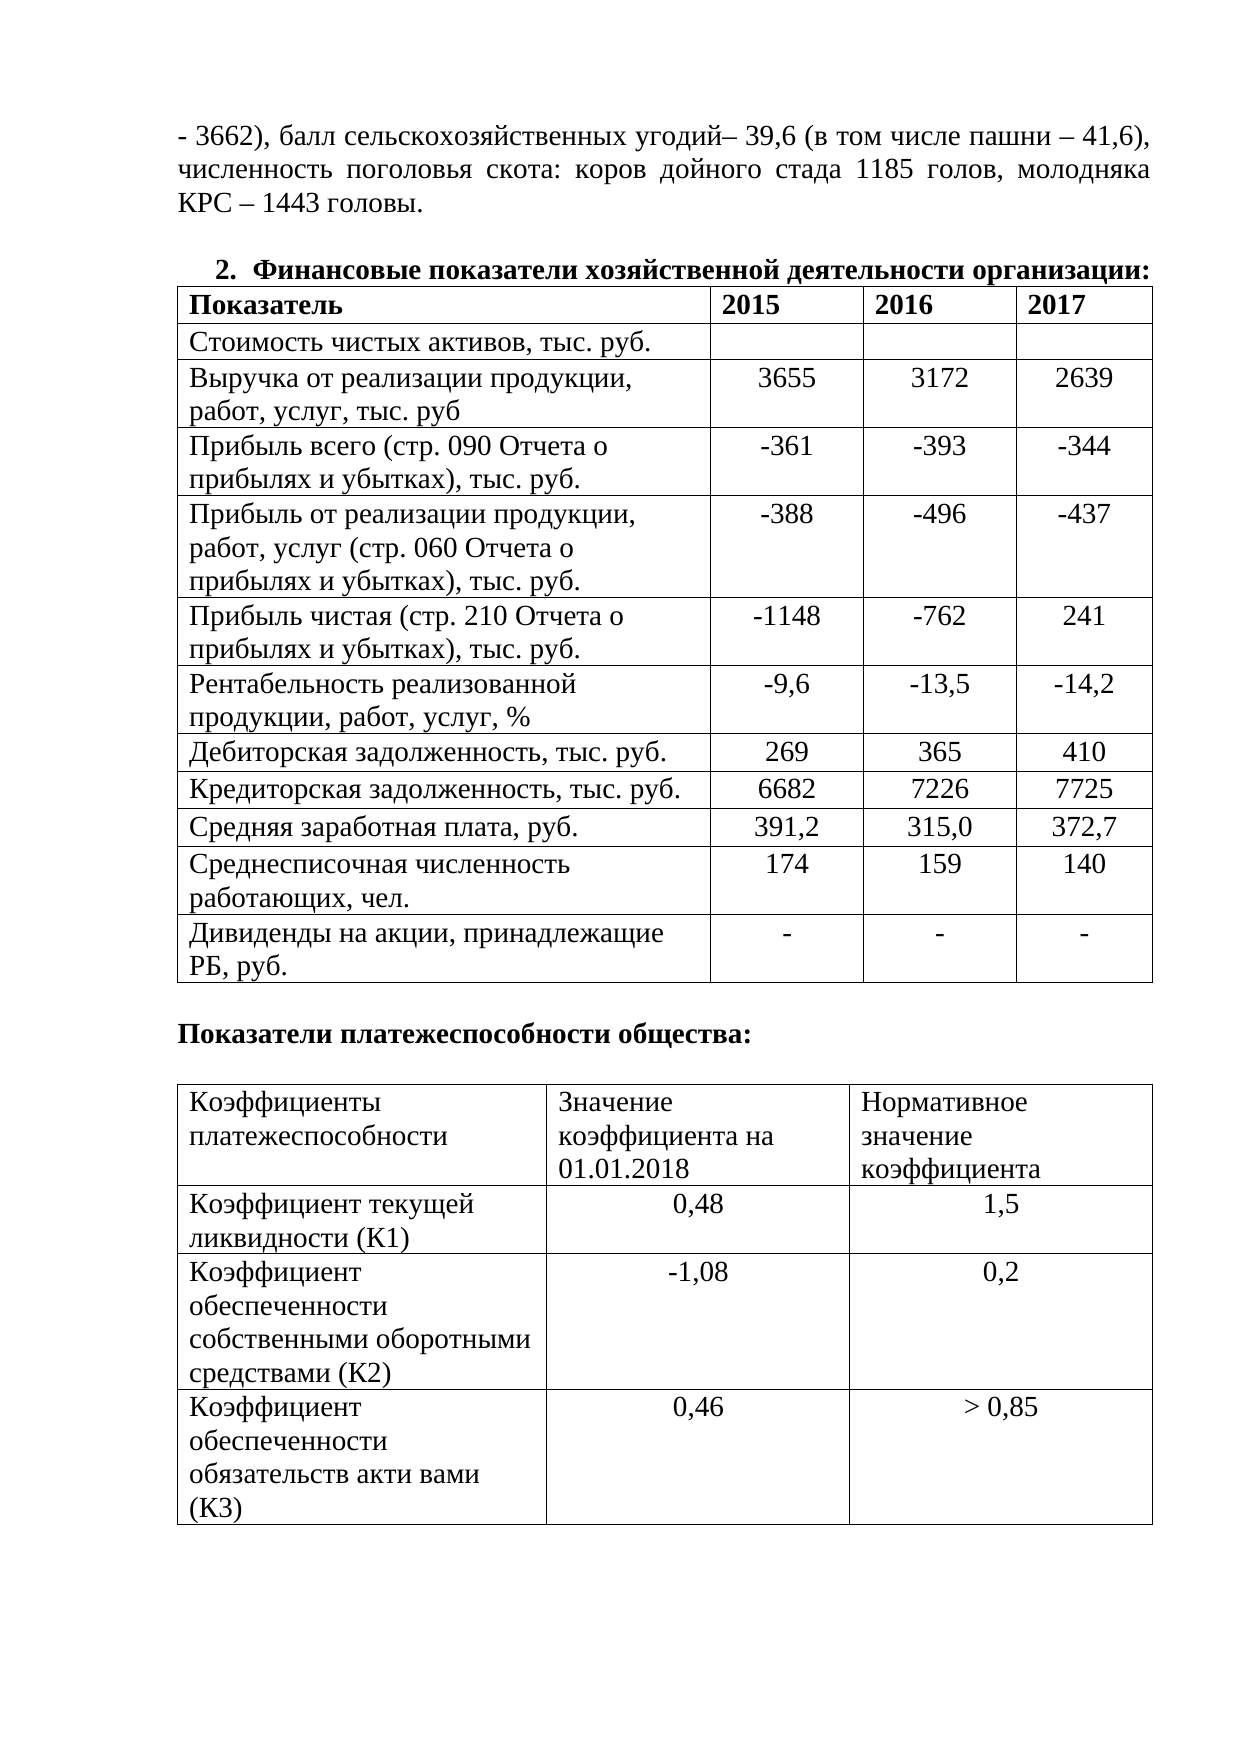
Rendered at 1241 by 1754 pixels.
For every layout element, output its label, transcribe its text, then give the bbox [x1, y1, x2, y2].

table_cell Стоимость чистых активов, тыс. руб. [178, 324, 710, 359]
table_cell -1148 [711, 598, 863, 665]
table_cell 3655 [711, 360, 863, 427]
table_cell Коэффициент обеспеченности обязательств акти вами (К3) [178, 1390, 546, 1524]
text - 3662), балл сельскохозяйственных угодий– 39,6 (в том числе пашни – 41,6), численность поголовья скота: коров дойного стада 1185 голов, молодняка КРС – 1443 головы. [177, 118, 1152, 219]
table_cell Среднесписочная численность работающих, чел. [178, 847, 710, 914]
table_cell 241 [1017, 598, 1152, 665]
table_cell -762 [864, 598, 1016, 665]
table_cell 140 [1017, 847, 1152, 914]
table_cell Прибыль всего (стр. 090 Отчета о прибылях и убытках), тыс. руб. [178, 428, 710, 495]
table_cell 7725 [1017, 772, 1152, 808]
table_cell 0,46 [547, 1390, 849, 1524]
table_cell Рентабельность реализованной продукции, работ, услуг, % [178, 666, 710, 733]
table_cell 0,2 [850, 1254, 1152, 1388]
table_cell Прибыль от реализации продукции, работ, услуг (стр. 060 Отчета о прибылях и убытках), тыс. руб. [178, 496, 710, 597]
list Финансовые показатели хозяйственной деятельности организации: [215, 252, 1152, 286]
table_cell Средняя заработная плата, руб. [178, 809, 710, 846]
table_cell 174 [711, 847, 863, 914]
table_cell -9,6 [711, 666, 863, 733]
table_cell -388 [711, 496, 863, 597]
table_cell - [1017, 915, 1152, 982]
table_cell 1,5 [850, 1186, 1152, 1253]
table_header Значение коэффициента на 01.01.2018 [547, 1085, 849, 1185]
table_header 2017 [1017, 287, 1152, 323]
table_cell Коэффициент текущей ликвидности (К1) [178, 1186, 546, 1253]
table_cell 410 [1017, 734, 1152, 771]
table_cell -344 [1017, 428, 1152, 495]
table_cell [864, 324, 1016, 359]
table_cell 315,0 [864, 809, 1016, 846]
table_cell Дивиденды на акции, принадлежащие РБ, руб. [178, 915, 710, 982]
table_cell Прибыль чистая (стр. 210 Отчета о прибылях и убытках), тыс. руб. [178, 598, 710, 665]
table_cell Выручка от реализации продукции, работ, услуг, тыс. руб [178, 360, 710, 427]
table_header 2015 [711, 287, 863, 323]
table_cell > 0,85 [850, 1390, 1152, 1524]
table_cell - [711, 915, 863, 982]
table_cell 159 [864, 847, 1016, 914]
table_cell -496 [864, 496, 1016, 597]
table_header Показатель [178, 287, 710, 323]
table_cell -13,5 [864, 666, 1016, 733]
table_header 2016 [864, 287, 1016, 323]
table_cell [1017, 324, 1152, 359]
table_cell Коэффициент обеспеченности собственными оборотными средствами (К2) [178, 1254, 546, 1388]
table_cell -1,08 [547, 1254, 849, 1388]
table_cell Кредиторская задолженность, тыс. руб. [178, 772, 710, 808]
table_cell 269 [711, 734, 863, 771]
table_cell 6682 [711, 772, 863, 808]
table_cell -361 [711, 428, 863, 495]
table_cell 7226 [864, 772, 1016, 808]
table_cell - [864, 915, 1016, 982]
table_cell 391,2 [711, 809, 863, 846]
table_cell 372,7 [1017, 809, 1152, 846]
table_cell 365 [864, 734, 1016, 771]
table_header Коэффициенты платежеспособности [178, 1085, 546, 1185]
table_cell -393 [864, 428, 1016, 495]
table_cell [711, 324, 863, 359]
table_cell -437 [1017, 496, 1152, 597]
table_header Нормативное значение коэффициента [850, 1085, 1152, 1185]
table_cell Дебиторская задолженность, тыс. руб. [178, 734, 710, 771]
table_cell 2639 [1017, 360, 1152, 427]
table_cell -14,2 [1017, 666, 1152, 733]
table_cell 0,48 [547, 1186, 849, 1253]
text Показатели платежеспособности общества: [177, 1016, 1152, 1050]
table_cell 3172 [864, 360, 1016, 427]
